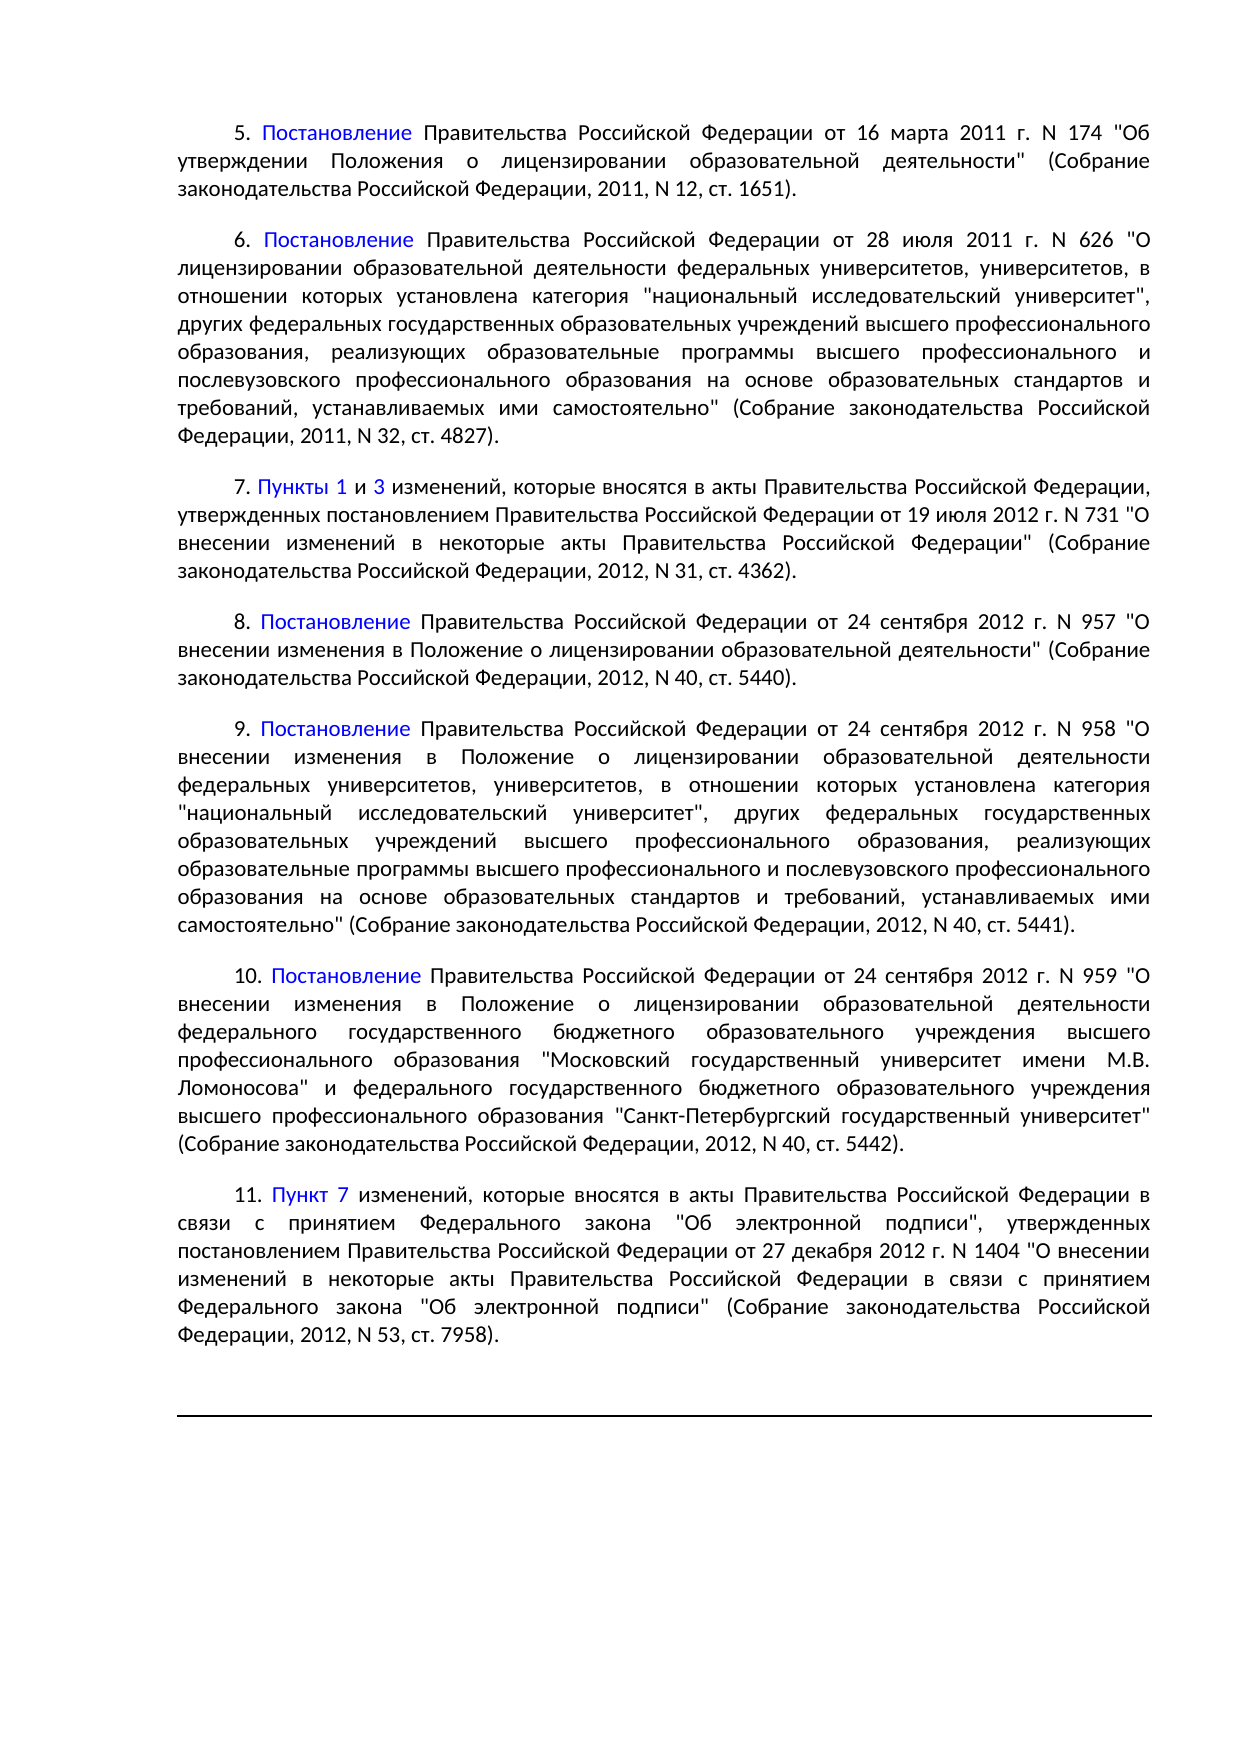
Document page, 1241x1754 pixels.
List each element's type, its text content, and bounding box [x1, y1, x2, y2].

text 11. Пункт 7 изменений, которые вносятся в акты Правительства Российской Федерации в связи с принятием Федерального закона "Об электронной подписи", утвержденных постановлением Правительства Российской Федерации от 27 декабря 2012 г. N 1404 "О внесении изменений в некоторые акты Правительства Российской Федерации в связи с принятием Федерального закона "Об электронной подписи" (Собрание законодательства Российской Федерации, 2012, N 53, ст. 7958). [177, 1180, 1152, 1348]
text 10. Постановление Правительства Российской Федерации от 24 сентября 2012 г. N 959 "О внесении изменения в Положение о лицензировании образовательной деятельности федерального государственного бюджетного образовательного учреждения высшего профессионального образования "Московский государственный университет имени М.В. Ломоносова" и федерального государственного бюджетного образовательного учреждения высшего профессионального образования "Санкт-Петербургский государственный университет" (Собрание законодательства Российской Федерации, 2012, N 40, ст. 5442). [177, 961, 1152, 1157]
text 6. Постановление Правительства Российской Федерации от 28 июля 2011 г. N 626 "О лицензировании образовательной деятельности федеральных университетов, университетов, в отношении которых установлена категория "национальный исследовательский университет", других федеральных государственных образовательных учреждений высшего профессионального образования, реализующих образовательные программы высшего профессионального и послевузовского профессионального образования на основе образовательных стандартов и требований, устанавливаемых ими самостоятельно" (Собрание законодательства Российской Федерации, 2011, N 32, ст. 4827). [177, 225, 1152, 449]
text 5. Постановление Правительства Российской Федерации от 16 марта 2011 г. N 174 "Об утверждении Положения о лицензировании образовательной деятельности" (Собрание законодательства Российской Федерации, 2011, N 12, ст. 1651). [177, 118, 1152, 202]
text 7. Пункты 1 и 3 изменений, которые вносятся в акты Правительства Российской Федерации, утвержденных постановлением Правительства Российской Федерации от 19 июля 2012 г. N 731 "О внесении изменений в некоторые акты Правительства Российской Федерации" (Собрание законодательства Российской Федерации, 2012, N 31, ст. 4362). [177, 472, 1152, 584]
text 8. Постановление Правительства Российской Федерации от 24 сентября 2012 г. N 957 "О внесении изменения в Положение о лицензировании образовательной деятельности" (Собрание законодательства Российской Федерации, 2012, N 40, ст. 5440). [177, 607, 1152, 691]
text 9. Постановление Правительства Российской Федерации от 24 сентября 2012 г. N 958 "О внесении изменения в Положение о лицензировании образовательной деятельности федеральных университетов, университетов, в отношении которых установлена категория "национальный исследовательский университет", других федеральных государственных образовательных учреждений высшего профессионального образования, реализующих образовательные программы высшего профессионального и послевузовского профессионального образования на основе образовательных стандартов и требований, устанавливаемых ими самостоятельно" (Собрание законодательства Российской Федерации, 2012, N 40, ст. 5441). [177, 714, 1152, 938]
